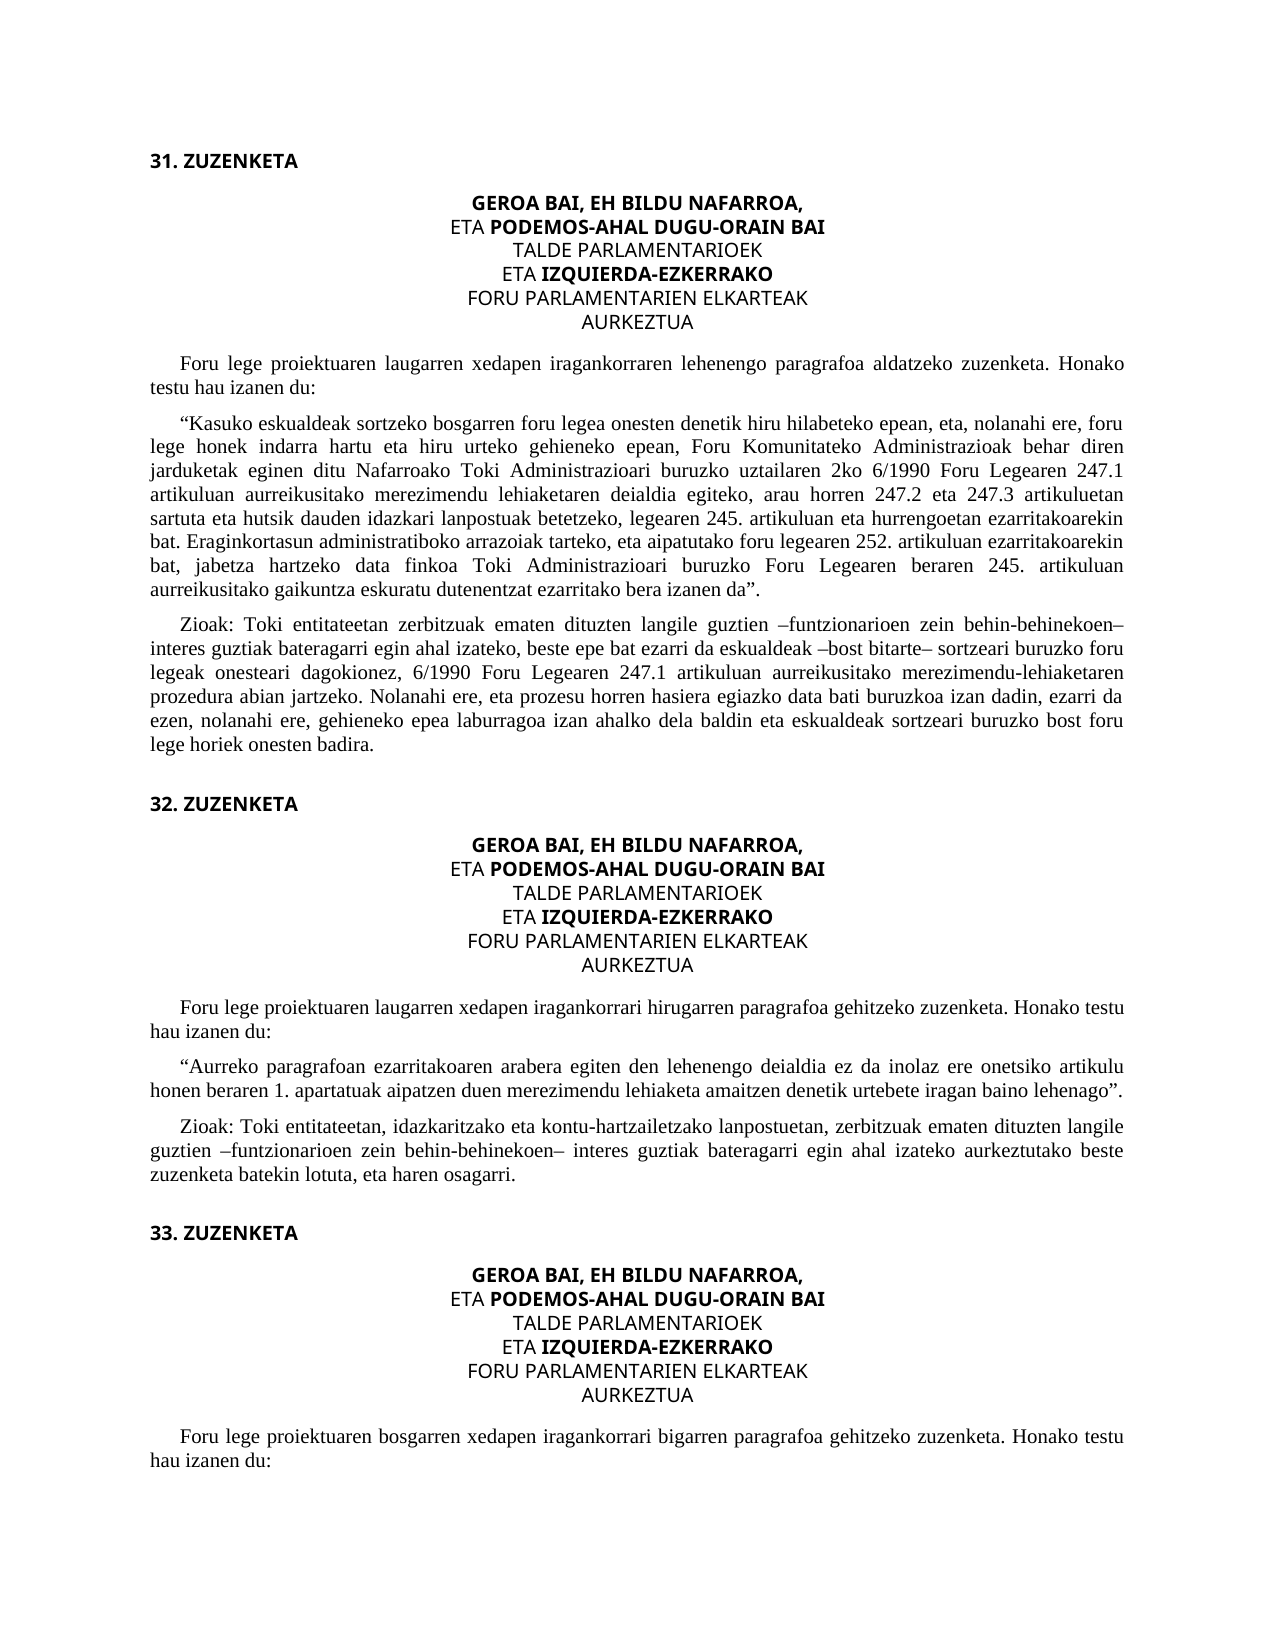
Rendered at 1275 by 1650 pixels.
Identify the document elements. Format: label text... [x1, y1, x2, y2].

text Geroa Bai, EH Bildu NAFARROA, eta podemos-ahal dugu-ORAIN BAI talde parlamentarioek eta Izquierda-Ezkerrako foru parlamentarien elkarteak aurkeztua [150, 191, 1125, 334]
text Foru lege proiektuaren bosgarren xedapen iragankorrari bigarren paragrafoa gehitzeko zuzenketa. Honako testu hau izanen du: [150, 1424, 1125, 1472]
text Geroa Bai, EH Bildu NAFARROA, eta podemos-ahal dugu-ORAIN BAI talde parlamentarioek eta Izquierda-Ezkerrako foru parlamentarien elkarteak aurkeztua [150, 1263, 1125, 1407]
text 31. zuzenketa [150, 150, 1125, 174]
text Geroa Bai, EH Bildu NAFARROA, eta podemos-ahal dugu-ORAIN BAI talde parlamentarioek eta Izquierda-Ezkerrako foru parlamentarien elkarteak aurkeztua [150, 833, 1125, 977]
text Foru lege proiektuaren laugarren xedapen iragankorrari hirugarren paragrafoa gehitzeko zuzenketa. Honako testu hau izanen du: [150, 995, 1125, 1043]
text “Aurreko paragrafoan ezarritakoaren arabera egiten den lehenengo deialdia ez da inolaz ere onetsiko artikulu honen beraren 1. apartatuak aipatzen duen merezimendu lehiaketa amaitzen denetik urtebete iragan baino lehenago”. [150, 1054, 1125, 1102]
text Foru lege proiektuaren laugarren xedapen iragankorraren lehenengo paragrafoa aldatzeko zuzenketa. Honako testu hau izanen du: [150, 352, 1125, 399]
text 33. zuzenketa [150, 1221, 1125, 1245]
text 32. zuzenketa [150, 792, 1125, 816]
text Zioak: Toki entitateetan, idazkaritzako eta kontu-hartzailetzako lanpostuetan, zerbitzuak ematen dituzten langile guztien –funtzionarioen zein behin-behinekoen– interes guztiak bateragarri egin ahal izateko aurkeztutako beste zuzenketa batekin lotuta, eta haren osagarri. [150, 1114, 1125, 1186]
text “Kasuko eskualdeak sortzeko bosgarren foru legea onesten denetik hiru hilabeteko epean, eta, nolanahi ere, foru lege honek indarra hartu eta hiru urteko gehieneko epean, Foru Komunitateko Administrazioak behar diren jarduketak eginen ditu Nafarroako Toki Administrazioari buruzko uztailaren 2ko 6/1990 Foru Legearen 247.1 artikuluan aurreikusitako merezimendu lehiaketaren deialdia egiteko, arau horren 247.2 eta 247.3 artikuluetan sartuta eta hutsik dauden idazkari lanpostuak betetzeko, legearen 245. artikuluan eta hurrengoetan ezarritakoarekin bat. Eraginkortasun administratiboko arrazoiak tarteko, eta aipatutako foru legearen 252. artikuluan ezarritakoarekin bat, jabetza hartzeko data finkoa Toki Administrazioari buruzko Foru Legearen beraren 245. artikuluan aurreikusitako gaikuntza eskuratu dutenentzat ezarritako bera izanen da”. [150, 411, 1125, 601]
text Zioak: Toki entitateetan zerbitzuak ematen dituzten langile guztien –funtzionarioen zein behin-behinekoen– interes guztiak bateragarri egin ahal izateko, beste epe bat ezarri da eskualdeak –bost bitarte– sortzeari buruzko foru legeak onesteari dagokionez, 6/1990 Foru Legearen 247.1 artikuluan aurreikusitako merezimendu-lehiaketaren prozedura abian jartzeko. Nolanahi ere, eta prozesu horren hasiera egiazko data bati buruzkoa izan dadin, ezarri da ezen, nolanahi ere, gehieneko epea laburragoa izan ahalko dela baldin eta eskualdeak sortzeari buruzko bost foru lege horiek onesten badira. [150, 613, 1125, 756]
